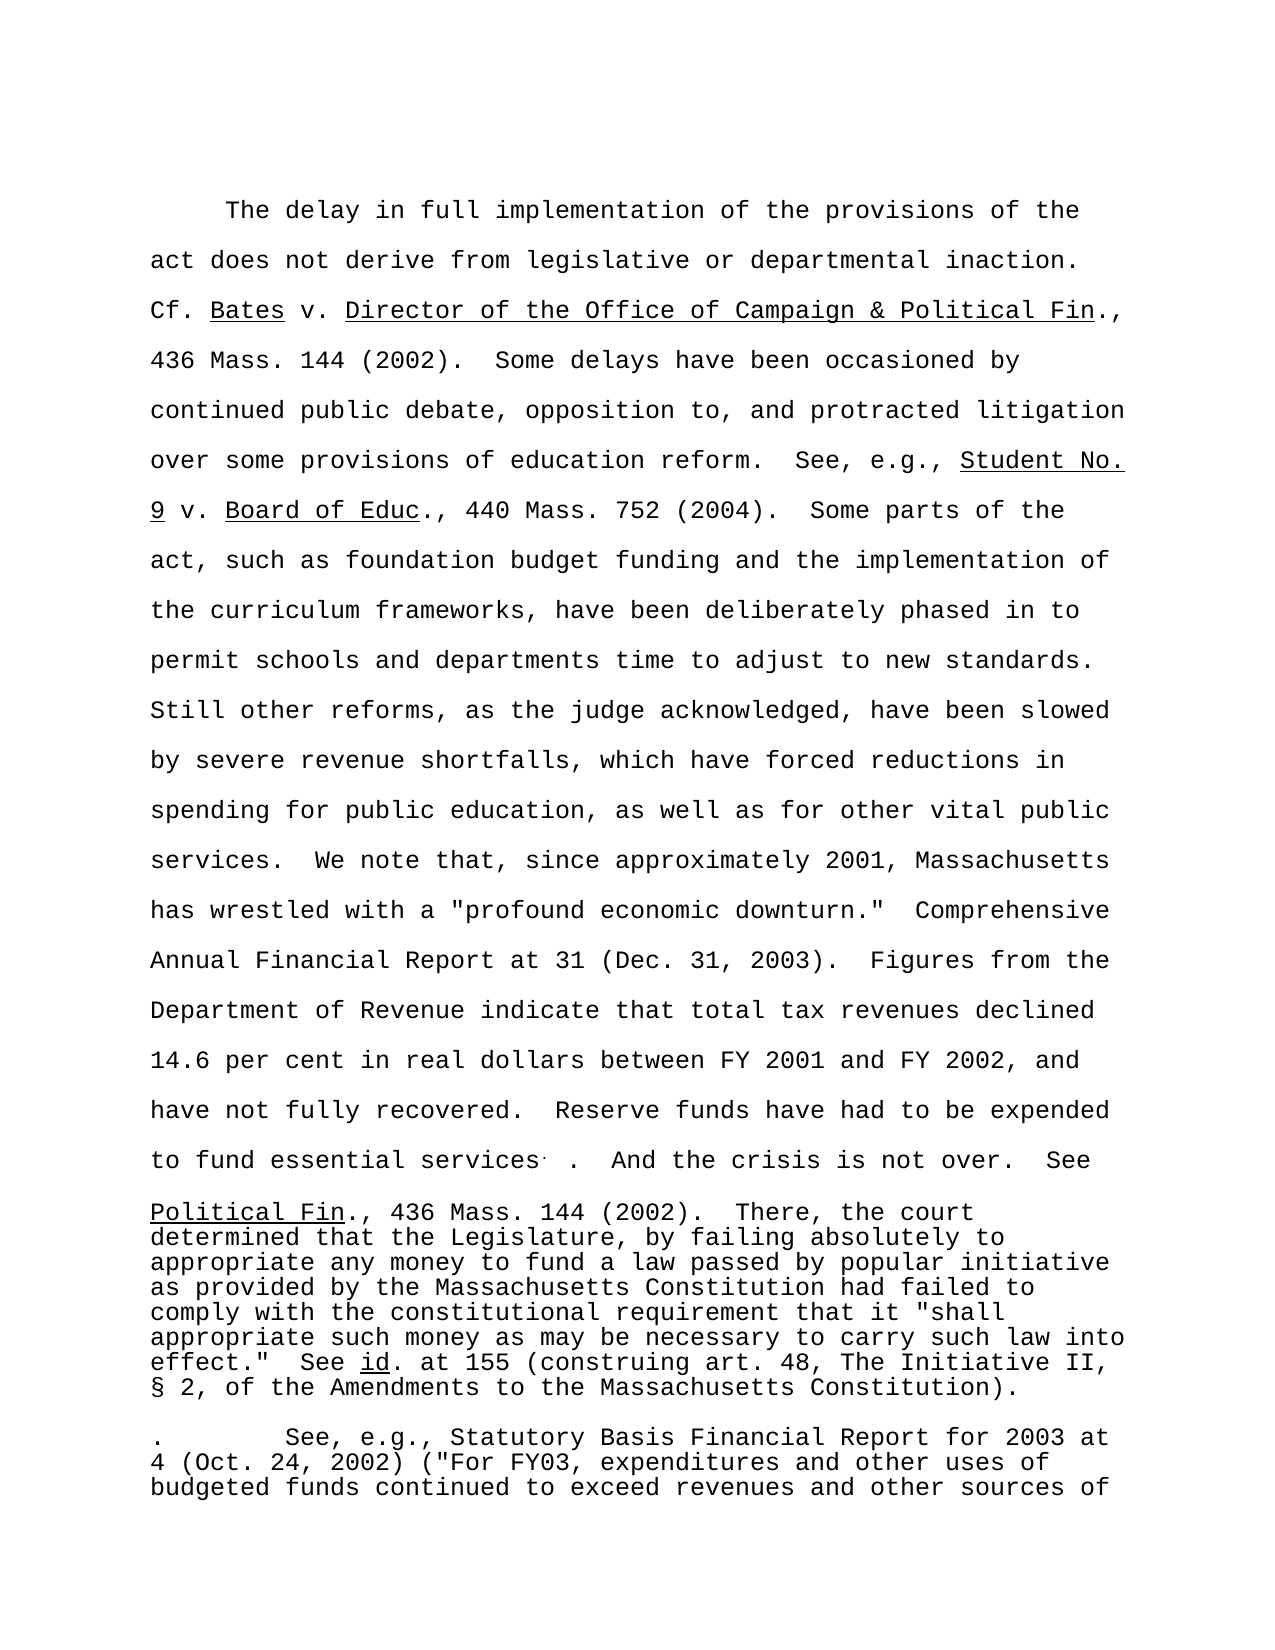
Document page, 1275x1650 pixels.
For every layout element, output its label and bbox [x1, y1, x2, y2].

text [150, 178, 1125, 1178]
